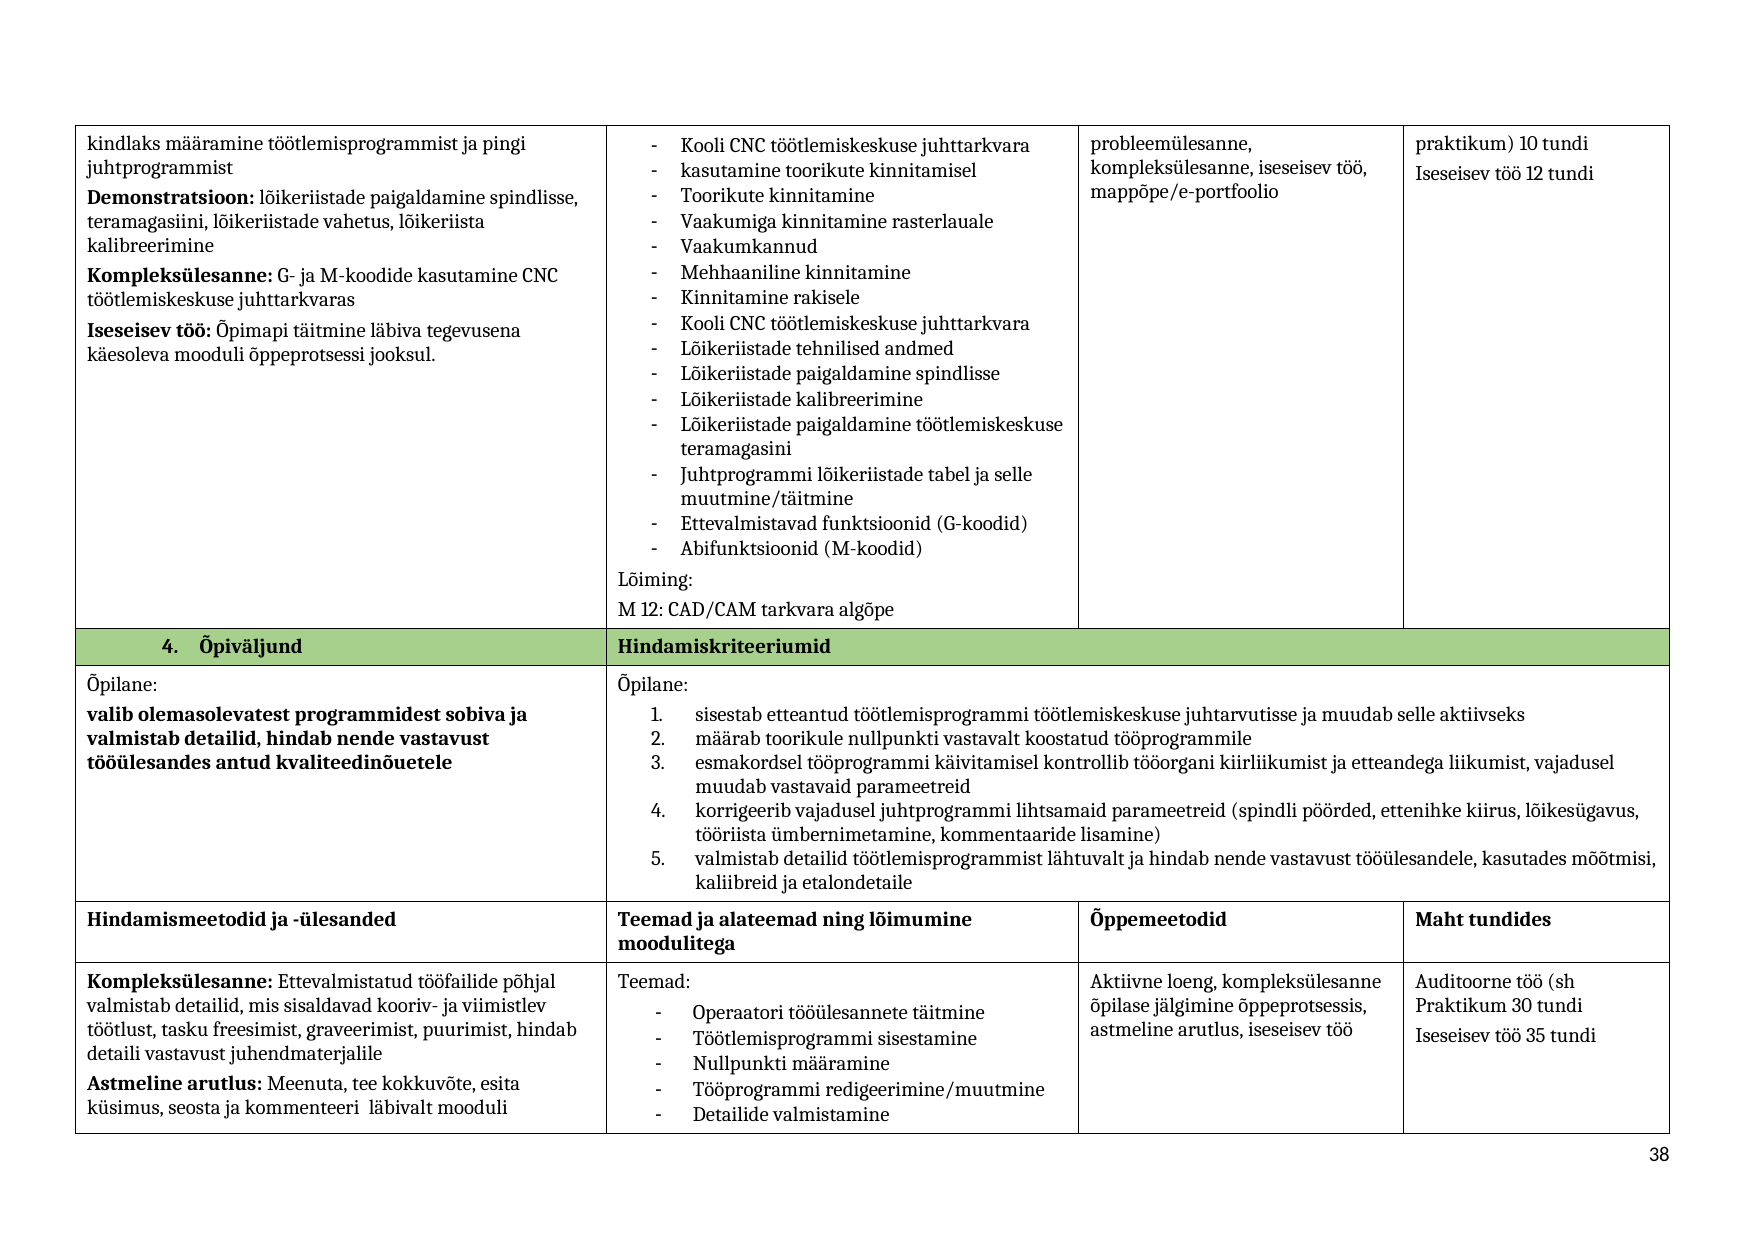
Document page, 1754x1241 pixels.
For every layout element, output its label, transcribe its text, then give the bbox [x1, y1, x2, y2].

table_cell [607, 963, 1078, 1133]
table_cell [1079, 963, 1403, 1133]
table_cell Hindamismeetodid ja -ülesanded [76, 902, 606, 962]
table_cell Õpiväljund [76, 629, 606, 665]
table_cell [76, 126, 606, 628]
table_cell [1079, 126, 1403, 628]
table_cell Teemad ja alateemad ning lõimumine moodulitega [607, 902, 1078, 962]
table_cell Õpilane: sisestab etteantud töötlemisprogrammi töötlemiskeskuse juhtarvutisse ja muudab selle aktiivseks määrab toorikule nullpunkti vastavalt koostatud tööprogrammile esmakordsel tööprogrammi käivitamisel kontrollib tööorgani kiirliikumist ja etteandega liikumist, vajadusel muudab vastavaid parameetreid korrigeerib vajadusel juhtprogrammi lihtsamaid parameetreid (spindli pöörded, ettenihke kiirus, lõikesügavus, tööriista ümbernimetamine, kommentaaride lisamine) valmistab detailid töötlemisprogrammist lähtuvalt ja hindab nende vastavust tööülesandele, kasutades mõõtmisi, kaliibreid ja etalondetaile [607, 666, 1669, 901]
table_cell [1404, 963, 1669, 1133]
table_cell Õppemeetodid [1079, 902, 1403, 962]
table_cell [76, 963, 606, 1133]
table_cell Maht tundides [1404, 902, 1669, 962]
table_cell Õpilane: valib olemasolevatest programmidest sobiva ja valmistab detailid, hindab nende vastavust tööülesandes antud kvaliteedinõuetele [76, 666, 606, 901]
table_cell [1404, 126, 1669, 628]
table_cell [607, 126, 1078, 628]
table_cell Hindamiskriteeriumid [607, 629, 1669, 665]
